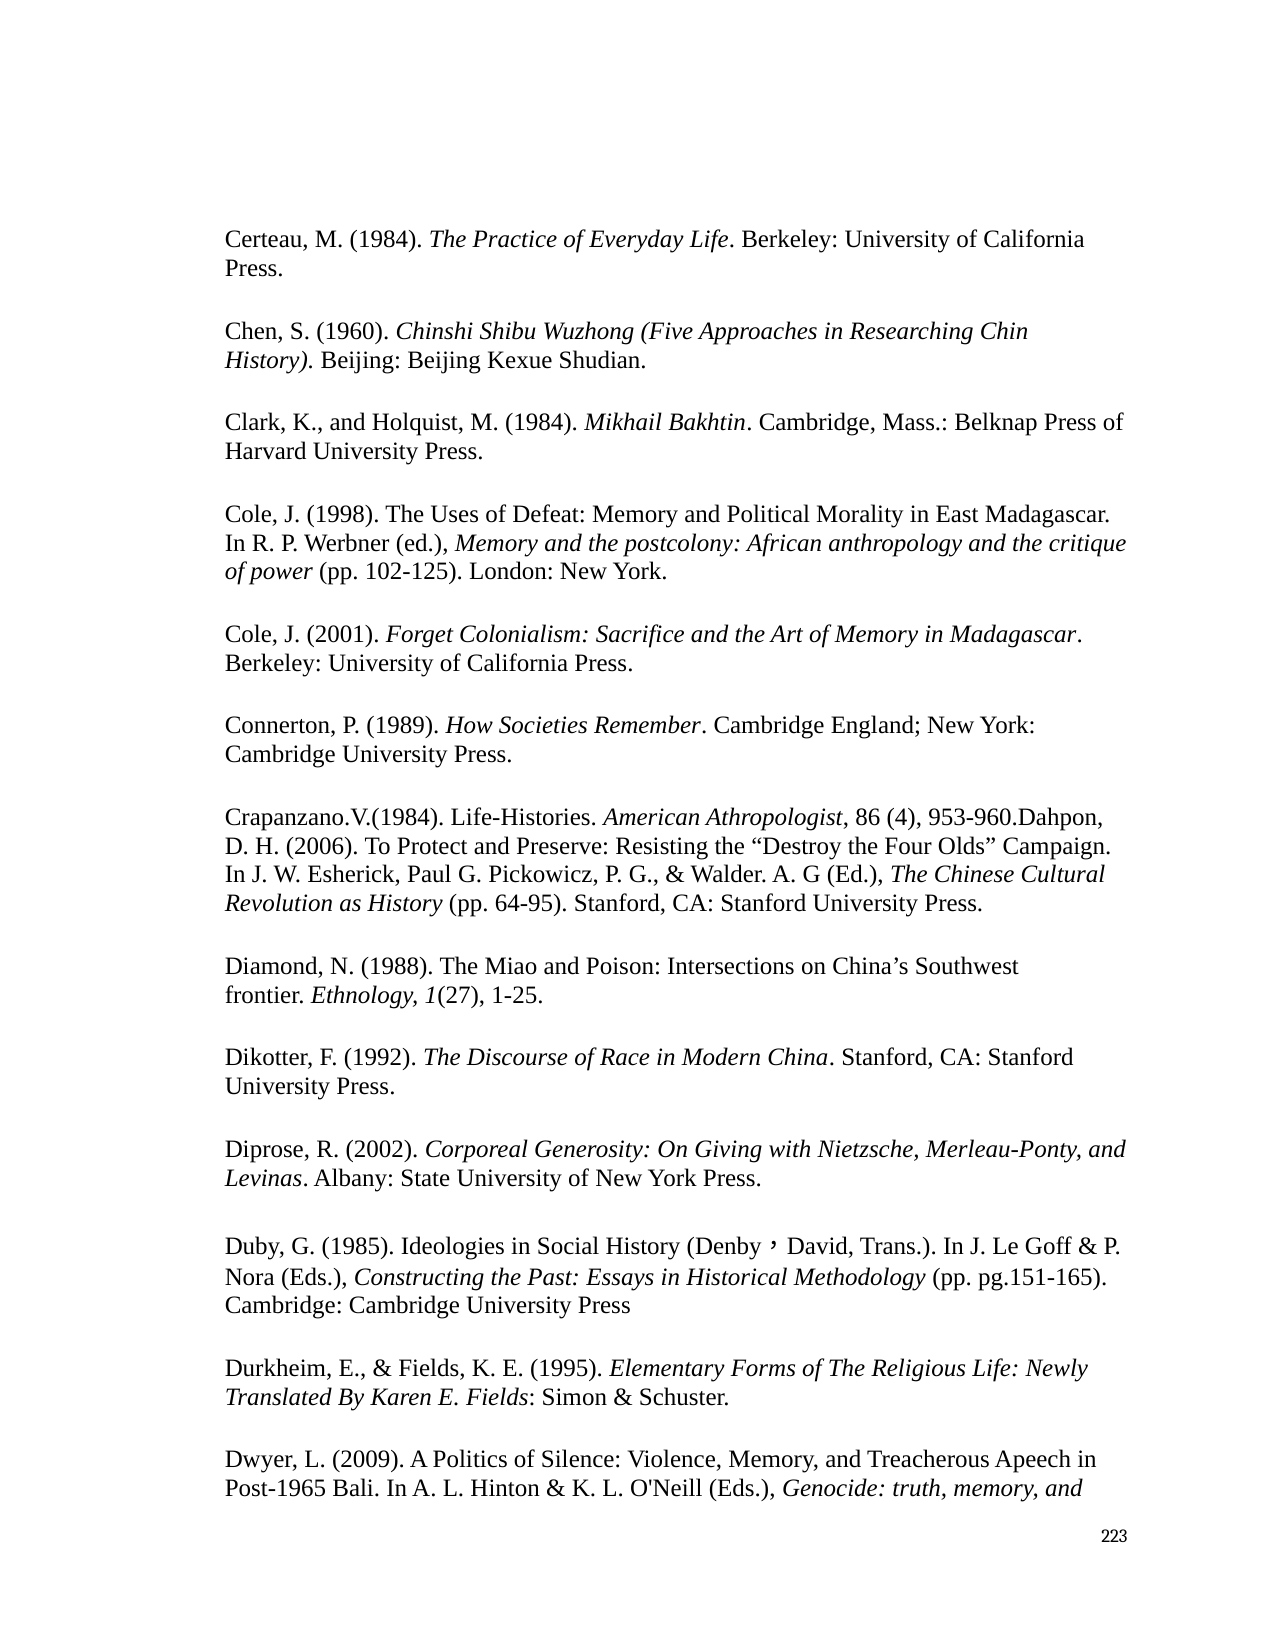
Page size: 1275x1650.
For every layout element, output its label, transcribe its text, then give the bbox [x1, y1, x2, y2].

text Cole, J. (1998). The Uses of Defeat: Memory and Political Morality in East Madagascar. In R. P. Werbner (ed.), Memory and the postcolony: African anthropology and the critique of power (pp. 102-125). London: New York. [224, 499, 1127, 585]
text Dikotter, F. (1992). The Discourse of Race in Modern China. Stanford, CA: Stanford University Press. [224, 1042, 1127, 1100]
text Connerton, P. (1989). How Societies Remember. Cambridge England; New York: Cambridge University Press. [224, 711, 1127, 768]
text Durkheim, E., & Fields, K. E. (1995). Elementary Forms of The Religious Life: Newly Translated By Karen E. Fields: Simon & Schuster. [224, 1353, 1127, 1411]
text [224, 1444, 1127, 1502]
text Chen, S. (1960). Chinshi Shibu Wuzhong (Five Approaches in Researching Chin History). Beijing: Beijing Kexue Shudian. [224, 316, 1127, 373]
text Certeau, M. (1984). The Practice of Everyday Life. Berkeley: University of California Press. [224, 224, 1127, 282]
text Cole, J. (2001). Forget Colonialism: Sacrifice and the Art of Memory in Madagascar. Berkeley: University of California Press. [224, 619, 1127, 677]
text Duby, G. (1985). Ideologies in Social History (Denby，David, Trans.). In J. Le Goff & P. Nora (Eds.), Constructing the Past: Essays in Historical Methodology (pp. pg.151-165). Cambridge: Cambridge University Press [224, 1225, 1127, 1319]
text Diprose, R. (2002). Corporeal Generosity: On Giving with Nietzsche, Merleau-Ponty, and Levinas. Albany: State University of New York Press. [224, 1134, 1127, 1191]
text Diamond, N. (1988). The Miao and Poison: Intersections on China’s Southwest frontier. Ethnology, 1(27), 1-25. [224, 951, 1127, 1008]
text Clark, K., and Holquist, M. (1984). Mikhail Bakhtin. Cambridge, Mass.: Belknap Press of Harvard University Press. [224, 407, 1127, 465]
text Crapanzano.V.(1984). Life-Histories. American Athropologist, 86 (4), 953-960.Dahpon, D. H. (2006). To Protect and Preserve: Resisting the “Destroy the Four Olds” Campaign. In J. W. Esherick, Paul G. Pickowicz, P. G., & Walder. A. G (Ed.), The Chinese Cultural Revolution as History (pp. 64-95). Stanford, CA: Stanford University Press. [224, 802, 1127, 917]
